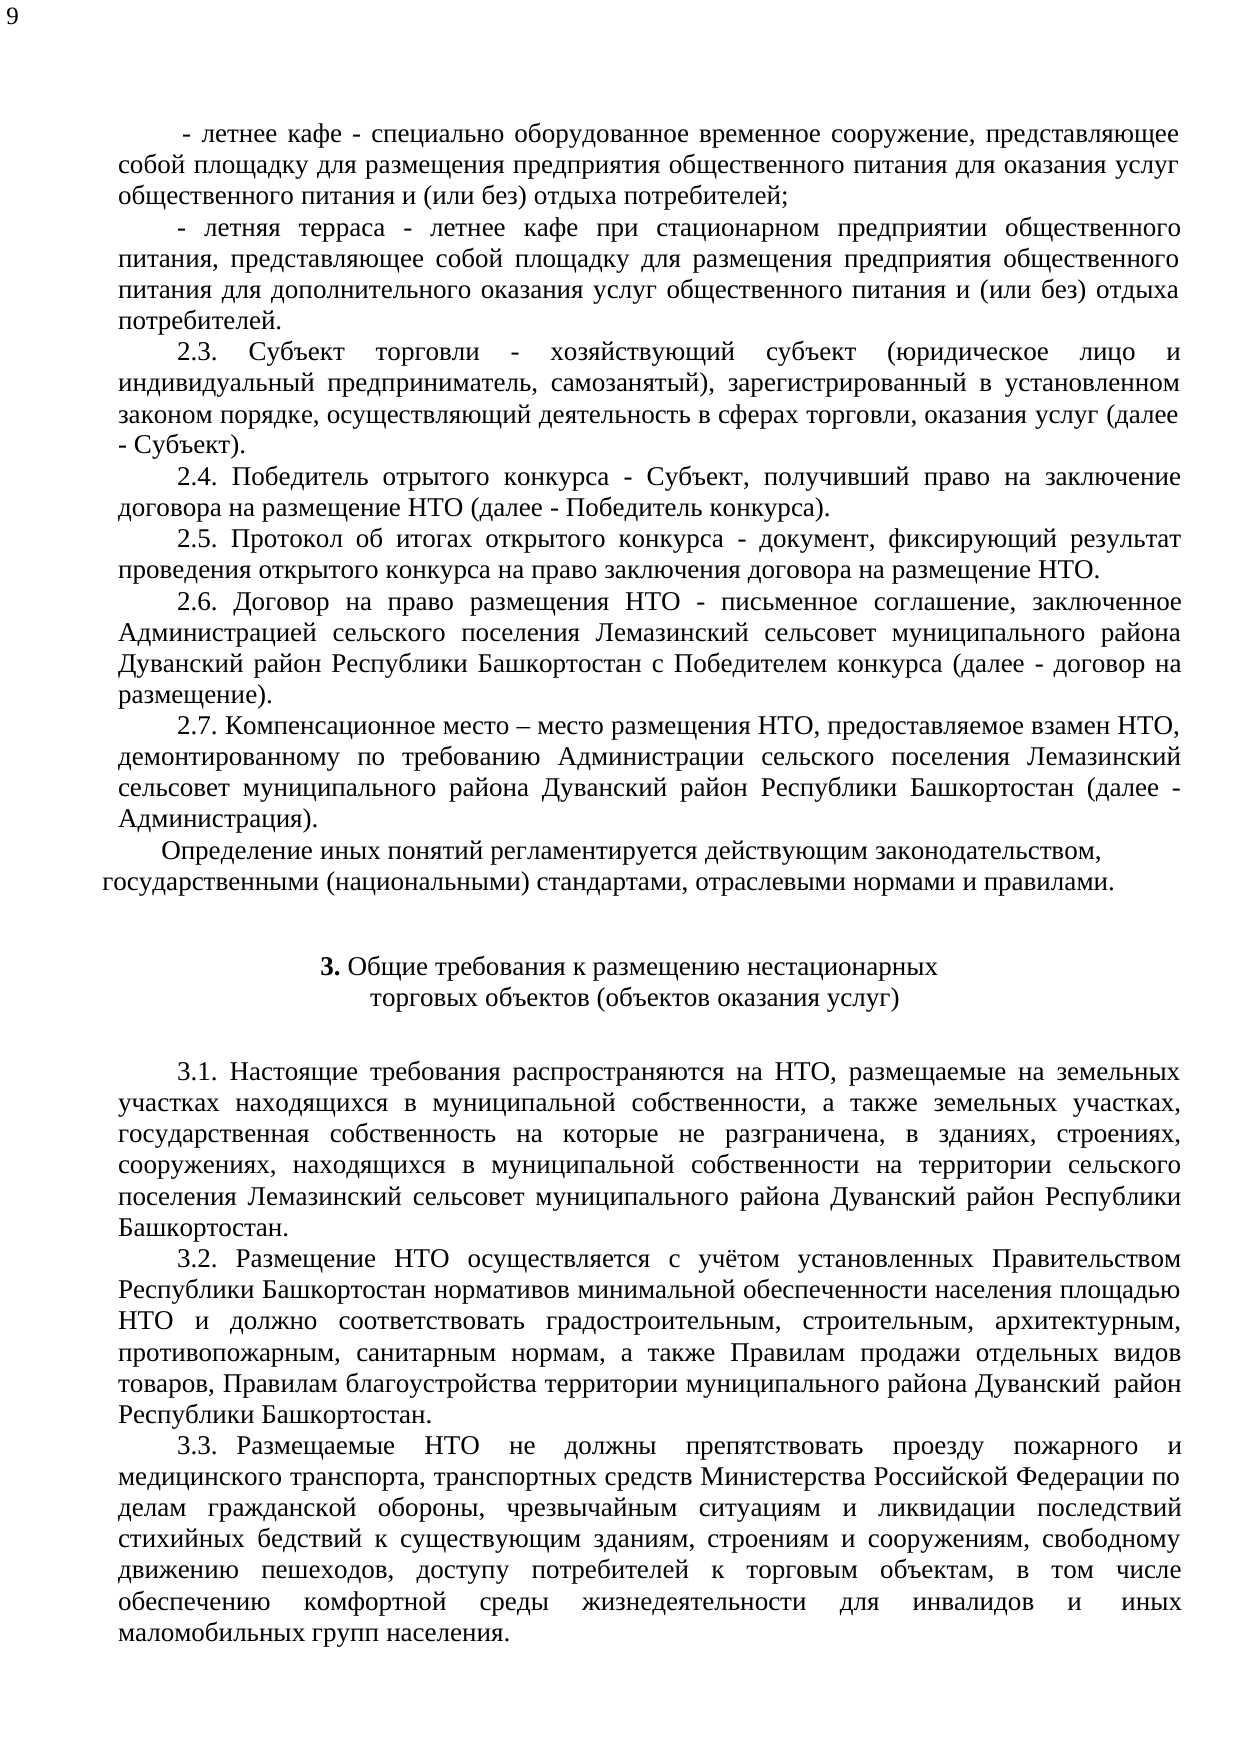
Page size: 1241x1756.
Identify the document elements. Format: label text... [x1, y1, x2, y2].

text Определение иных понятий регламентируется действующим законодательством, государственными (национальными) стандартами, отраслевыми нормами и правилами. [102, 834, 1181, 896]
subtitle Общие требования к размещению нестационарных торговых объектов (объектов оказания услуг) [320, 950, 979, 1012]
list Размещение НТО осуществляется с учётом установленных Правительством Республики Башкортостан нормативов минимальной обеспеченности населения площадью НТО и должно соответствовать градостроительным, строительным, архитектурным, противопожарным, санитарным нормам, а также Правилам продажи отдельных видов товаров, Правилам благоустройства территории муниципального района Дуванский район Республики Башкортостан. [118, 1242, 1182, 1429]
list Субъект). [118, 429, 1198, 460]
list Протокол об итогах открытого конкурса - документ, фиксирующий результат проведения открытого конкурса на право заключения договора на размещение НТО. [118, 522, 1181, 584]
list летнее кафе - специально оборудованное временное сооружение, представляющее собой площадку для размещения предприятия общественного питания для оказания услуг общественного питания и (или без) отдыха потребителей; [118, 117, 1181, 211]
list Размещаемые НТО не должны препятствовать проезду пожарного и медицинского транспорта, транспортных средств Министерства Российской Федерации по делам гражданской обороны, чрезвычайным ситуациям и ликвидации последствий стихийных бедствий к существующим зданиям, строениям и сооружениям, свободному движению пешеходов, доступу потребителей к торговым объектам, в том числе обеспечению комфортной среды жизнедеятельности для инвалидов и иных маломобильных групп населения. [118, 1429, 1182, 1647]
list Договор на право размещения НТО - письменное соглашение, заключенное Администрацией сельского поселения Лемазинский сельсовет муниципального района Дуванский район Республики Башкортостан с Победителем конкурса (далее - договор на размещение). [118, 584, 1182, 709]
list летняя терраса - летнее кафе при стационарном предприятии общественного питания, представляющее собой площадку для размещения предприятия общественного питания для дополнительного оказания услуг общественного питания и (или без) отдыха потребителей. [118, 211, 1181, 335]
list Субъект торговли - хозяйствующий субъект (юридическое лицо и индивидуальный предприниматель, самозанятый), зарегистрированный в установленном законом порядке, осуществляющий деятельность в сферах торговли, оказания услуг (далее [118, 335, 1181, 429]
list Компенсационное место – место размещения НТО, предоставляемое взамен НТО, демонтированному по требованию Администрации сельского поселения Лемазинский сельсовет муниципального района Дуванский район Республики Башкортостан (далее - Администрация). [118, 709, 1181, 834]
list Настоящие требования распространяются на НТО, размещаемые на земельных участках находящихся в муниципальной собственности, а также земельных участках, государственная собственность на которые не разграничена, в зданиях, строениях, сооружениях, находящихся в муниципальной собственности на территории сельского поселения Лемазинский сельсовет муниципального района Дуванский район Республики Башкортостан. [118, 1055, 1181, 1242]
list Победитель отрытого конкурса - Субъект, получивший право на заключение договора на размещение НТО (далее - Победитель конкурса). [118, 460, 1181, 522]
